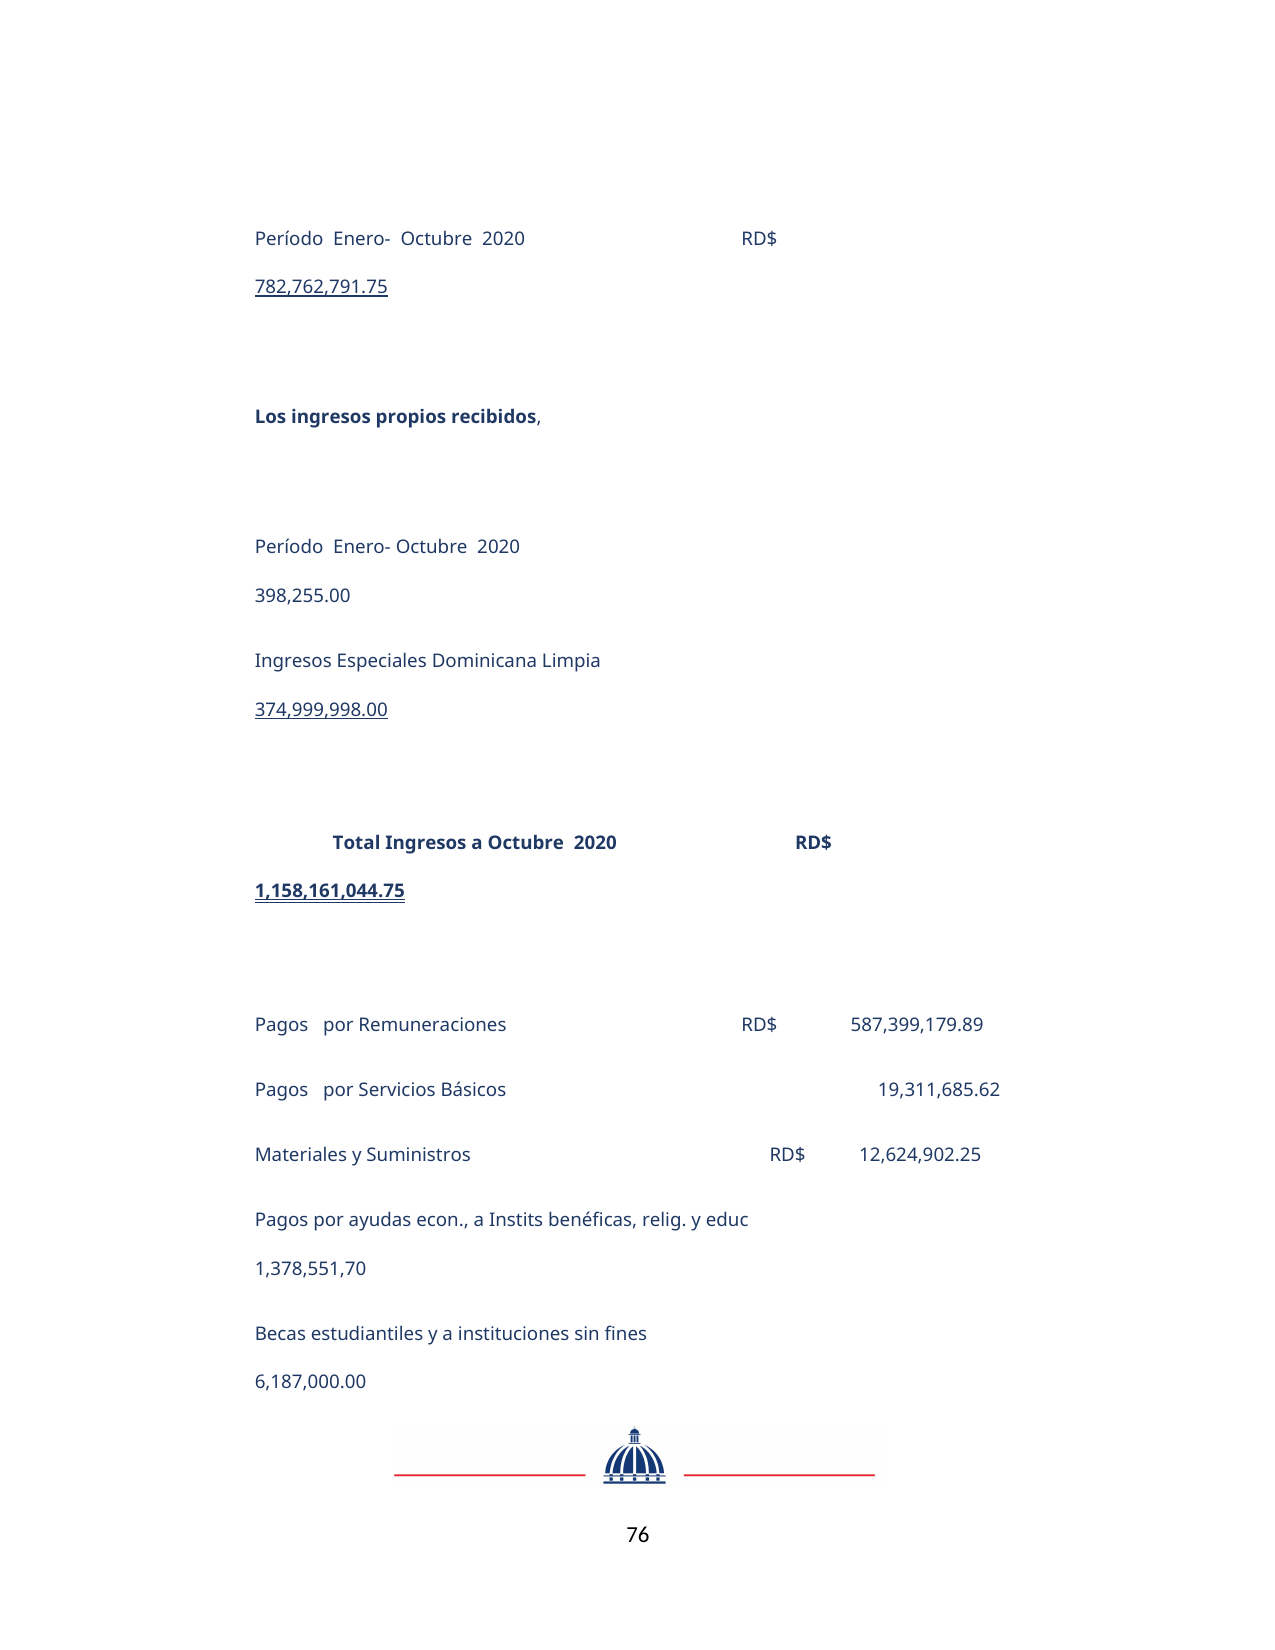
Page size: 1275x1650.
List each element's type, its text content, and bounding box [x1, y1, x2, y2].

text Los ingresos propios recibidos, [254, 404, 1020, 429]
text Pagos por Remuneraciones RD$ 587,399,179.89 [254, 1011, 1020, 1037]
text Período Enero- Octubre 2020 RD$ 782,762,791.75 [254, 225, 1020, 299]
text Período Enero- Octubre 2020 398,255.00 [254, 534, 1020, 608]
text Becas estudiantiles y a instituciones sin fines 6,187,000.00 [254, 1320, 1020, 1394]
text Pagos por ayudas econ., a Instits benéficas, relig. y educ 1,378,551,70 [254, 1206, 1020, 1280]
picture [390, 1423, 883, 1489]
text Materiales y Suministros RD$ 12,624,902.25 [254, 1141, 1020, 1167]
text Total Ingresos a Octubre 2020 RD$ 1,158,161,044.75 [254, 829, 1020, 903]
text Pagos por Servicios Básicos 19,311,685.62 [254, 1076, 1020, 1102]
text Ingresos Especiales Dominicana Limpia 374,999,998.00 [254, 647, 1020, 721]
